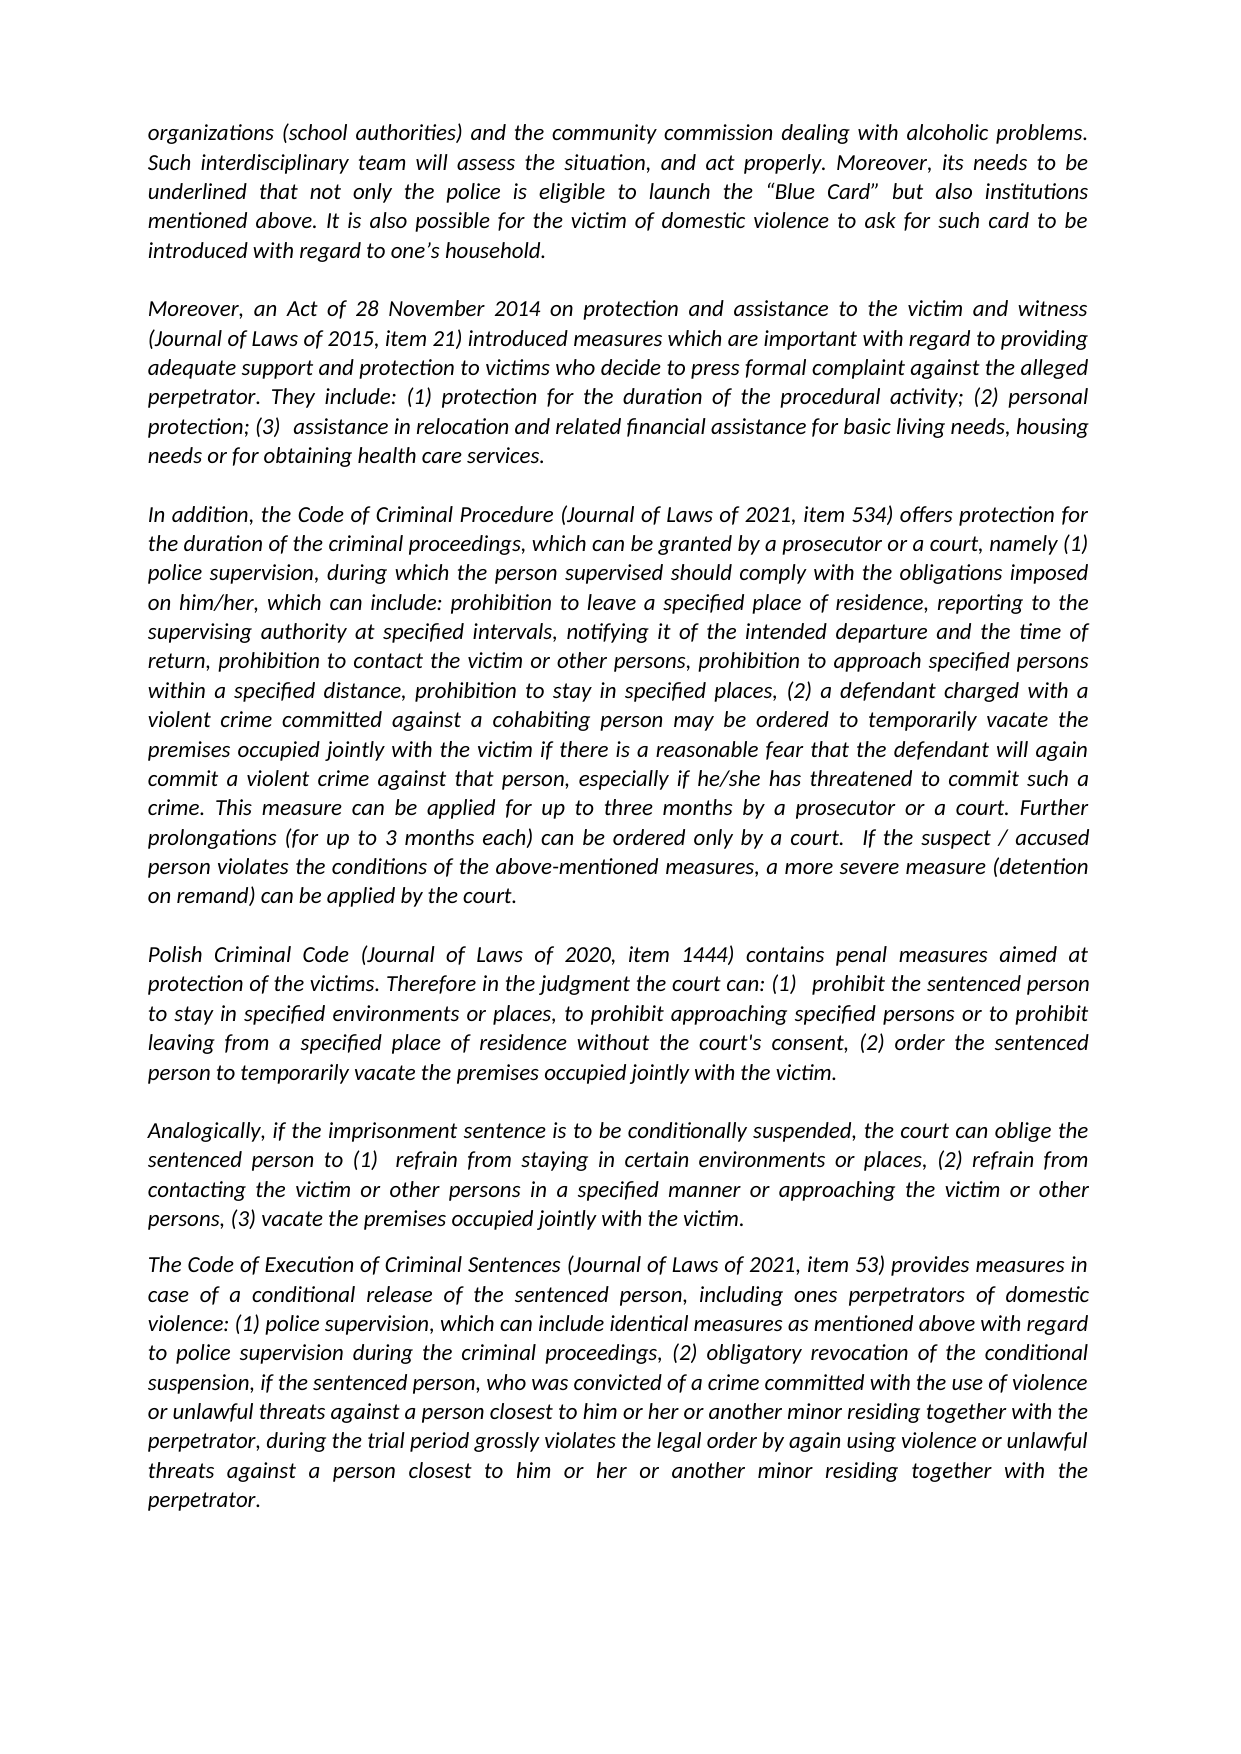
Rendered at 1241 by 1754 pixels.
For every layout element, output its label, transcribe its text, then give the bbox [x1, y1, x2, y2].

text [148, 118, 1093, 264]
text Polish Criminal Code (Journal of Laws of 2020, item 1444) contains penal measures aimed at protection of the victims. Therefore in the judgment the court can: (1) prohibit the sentenced person to stay in specified environments or places, to prohibit approaching specified persons or to prohibit leaving from a specified place of residence without the court's consent, (2) order the sentenced person to temporarily vacate the premises occupied jointly with the victim. [148, 940, 1093, 1086]
text In addition, the Code of Criminal Procedure (Journal of Laws of 2021, item 534) offers protection for the duration of the criminal proceedings, which can be granted by a prosecutor or a court, namely (1) police supervision, during which the person supervised should comply with the obligations imposed on him/her, which can include: prohibition to leave a specified place of residence, reporting to the supervising authority at specified intervals, notifying it of the intended departure and the time of return, prohibition to contact the victim or other persons, prohibition to approach specified persons within a specified distance, prohibition to stay in specified places, (2) a defendant charged with a violent crime committed against a cohabiting person may be ordered to temporarily vacate the premises occupied jointly with the victim if there is a reasonable fear that the defendant will again commit a violent crime against that person, especially if he/she has threatened to commit such a crime. This measure can be applied for up to three months by a prosecutor or a court. Further prolongations (for up to 3 months each) can be ordered only by a court. If the suspect / accused person violates the conditions of the above-mentioned measures, a more severe measure (detention on remand) can be applied by the court. [148, 500, 1093, 909]
text The Code of Execution of Criminal Sentences (Journal of Laws of 2021, item 53) provides measures in case of a conditional release of the sentenced person, including ones perpetrators of domestic violence: (1) police supervision, which can include identical measures as mentioned above with regard to police supervision during the criminal proceedings, (2) obligatory revocation of the conditional suspension, if the sentenced person, who was convicted of a crime committed with the use of violence or unlawful threats against a person closest to him or her or another minor residing together with the perpetrator, during the trial period grossly violates the legal order by again using violence or unlawful threats against a person closest to him or her or another minor residing together with the perpetrator. [148, 1250, 1093, 1513]
text Analogically, if the imprisonment sentence is to be conditionally suspended, the court can oblige the sentenced person to (1) refrain from staying in certain environments or places, (2) refrain from contacting the victim or other persons in a specified manner or approaching the victim or other persons, (3) vacate the premises occupied jointly with the victim. [148, 1116, 1093, 1232]
text Moreover, an Act of 28 November 2014 on protection and assistance to the victim and witness (Journal of Laws of 2015, item 21) introduced measures which are important with regard to providing adequate support and protection to victims who decide to press formal complaint against the alleged perpetrator. They include: (1) protection for the duration of the procedural activity; (2) personal protection; (3) assistance in relocation and related financial assistance for basic living needs, housing needs or for obtaining health care services. [148, 294, 1093, 469]
